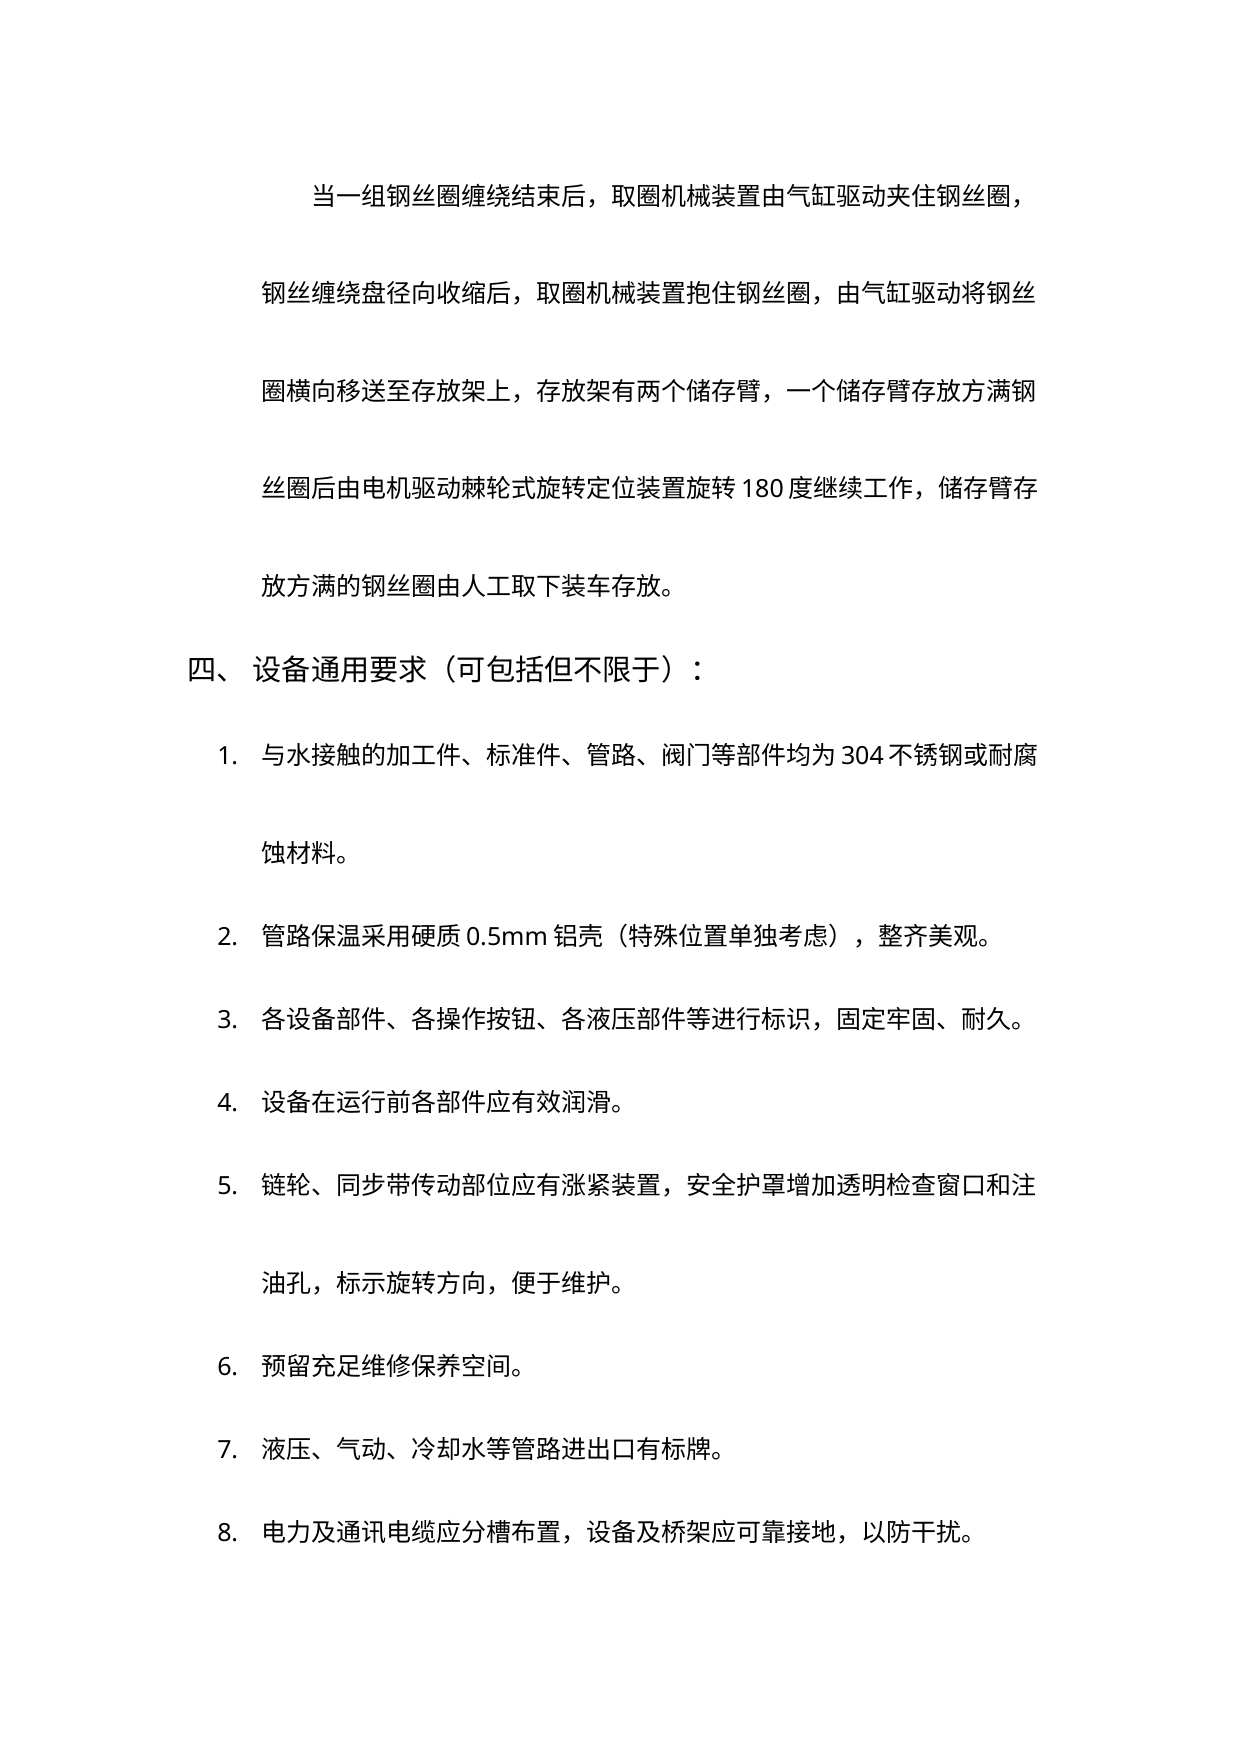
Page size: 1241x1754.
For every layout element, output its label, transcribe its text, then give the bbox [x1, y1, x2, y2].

list 链轮、同步带传动部位应有涨紧装置，安全护罩增加透明检查窗口和注油孔，标示旋转方向，便于维护。 [217, 1151, 1053, 1314]
text 当一组钢丝圈缠绕结束后，取圈机械装置由气缸驱动夹住钢丝圈，钢丝缠绕盘径向收缩后，取圈机械装置抱住钢丝圈，由气缸驱动将钢丝圈横向移送至存放架上，存放架有两个储存臂，一个储存臂存放方满钢丝圈后由电机驱动棘轮式旋转定位装置旋转180度继续工作，储存臂存放方满的钢丝圈由人工取下装车存放。 [261, 162, 1053, 617]
list 预留充足维修保养空间。 [217, 1332, 1053, 1397]
list 电力及通讯电缆应分槽布置，设备及桥架应可靠接地，以防干扰。 [217, 1498, 1053, 1563]
list 设备通用要求（可包括但不限于）： [187, 635, 1053, 700]
list 液压、气动、冷却水等管路进出口有标牌。 [217, 1415, 1053, 1480]
list 各设备部件、各操作按钮、各液压部件等进行标识，固定牢固、耐久。 [217, 985, 1053, 1050]
list 与水接触的加工件、标准件、管路、阀门等部件均为304不锈钢或耐腐蚀材料。 [217, 721, 1053, 884]
list 设备在运行前各部件应有效润滑。 [217, 1068, 1053, 1133]
list 管路保温采用硬质0.5mm铝壳（特殊位置单独考虑），整齐美观。 [217, 902, 1053, 967]
